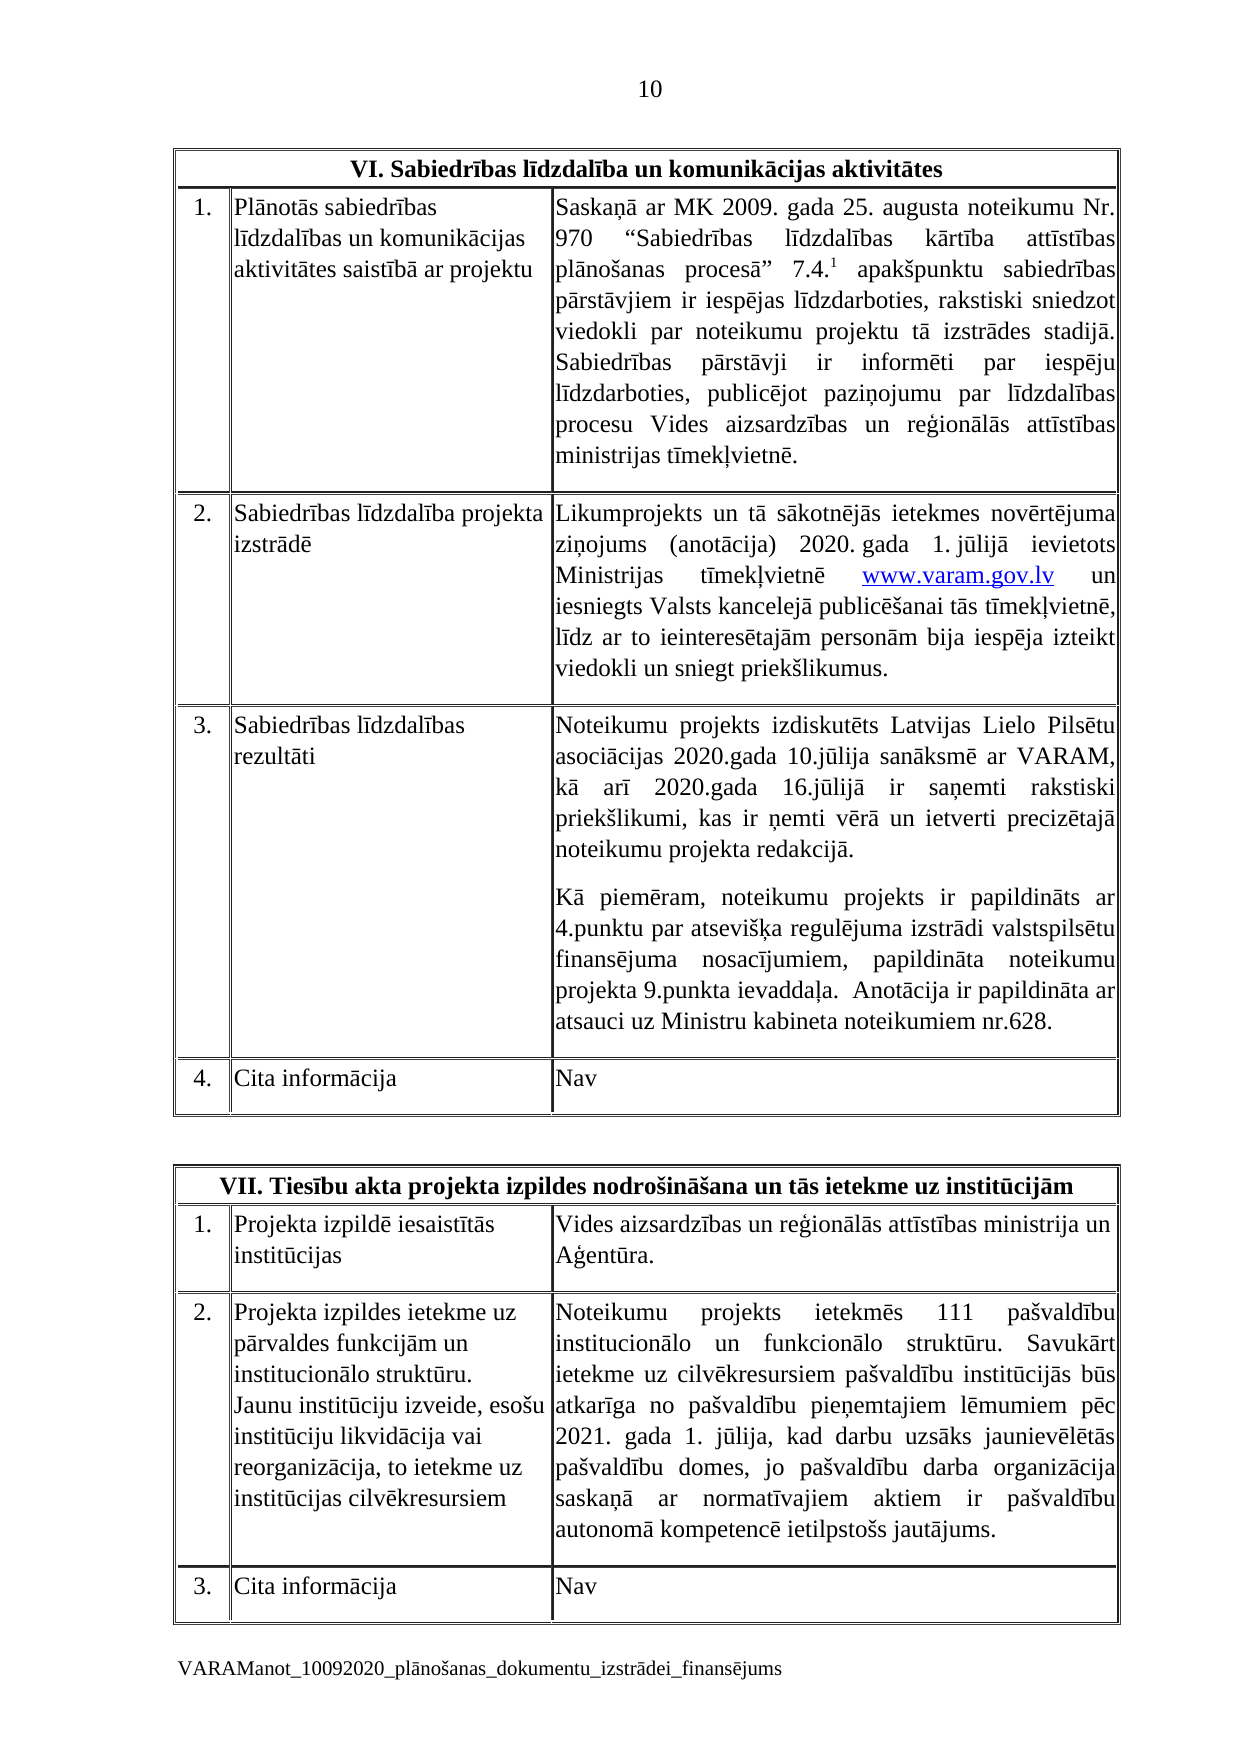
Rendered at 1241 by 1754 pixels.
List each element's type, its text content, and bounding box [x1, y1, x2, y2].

table_cell Noteikumu projekts izdiskutēts Latvijas Lielo Pilsētu asociācijas 2020.gada 10.jūlija sanāksmē ar VARAM, kā arī 2020.gada 16.jūlijā ir saņemti rakstiski priekšlikumi, kas ir ņemti vērā un ietverti precizētajā noteikumu projekta redakcijā. Kā piemēram, noteikumu projekts ir papildināts ar 4.punktu par atsevišķa regulējuma izstrādi valstspilsētu finansējuma nosacījumiem, papildināta noteikumu projekta 9.punkta ievaddaļa. Anotācija ir papildināta ar atsauci uz Ministru kabineta noteikumiem nr.628. [554, 704, 1118, 1056]
table_cell Noteikumu projekts ietekmēs 111 pašvaldību institucionālo un funkcionālo struktūru. Savukārt ietekme uz cilvēkresursiem pašvaldību institūcijās būs atkarīga no pašvaldību pieņemtajiem lēmumiem pēc 2021. gada 1. jūlija, kad darbu uzsāks jaunievēlētās pašvaldību domes, jo pašvaldību darba organizācija saskaņā ar normatīvajiem aktiem ir pašvaldību autonomā kompetencē ietilpstošs jautājums. [552, 1291, 1119, 1565]
table_cell Cita informācija [231, 1568, 552, 1622]
table_cell Cita informācija [231, 1060, 552, 1113]
table_header VII. Tiesību akta projekta izpildes nodrošināšana un tās ietekme uz institūcijām [176, 1168, 1117, 1203]
table_cell Sabiedrības līdzdalība projekta izstrādē [232, 495, 551, 703]
table_cell Saskaņā ar MK 2009. gada 25. augusta noteikumu Nr. 970 “Sabiedrības līdzdalības kārtība attīstības plānošanas procesā” 7.4.1 apakšpunktu sabiedrības pārstāvjiem ir iespējas līdzdarboties, rakstiski sniedzot viedokli par noteikumu projektu tā izstrādes stadijā. Sabiedrības pārstāvji ir informēti par iespēju līdzdarboties, publicējot paziņojumu par līdzdalības procesu Vides aizsardzības un reģionālās attīstības ministrijas tīmekļvietnē. [554, 186, 1117, 491]
table_cell Nav [552, 1565, 1117, 1622]
table_cell 3. [176, 1565, 231, 1622]
table_cell 2. [176, 491, 229, 703]
table_cell Projekta izpildes ietekme uz pārvaldes funkcijām un institucionālo struktūru. Jaunu institūciju izveide, esošu institūciju likvidācija vai reorganizācija, to ietekme uz institūcijas cilvēkresursiem [232, 1294, 551, 1565]
table_cell 1. [174, 1203, 231, 1291]
table_cell 4. [176, 1056, 231, 1113]
table_cell Nav [552, 1056, 1118, 1113]
table_header VI. Sabiedrības līdzdalība un komunikācijas aktivitātes [176, 151, 1117, 186]
table_cell 2. [174, 1291, 231, 1565]
table_cell Projekta izpildē iesaistītās institūcijas [232, 1206, 551, 1291]
table_cell Likumprojekts un tā sākotnējās ietekmes novērtējuma ziņojums (anotācija) 2020. gada 1. jūlijā ievietots Ministrijas tīmekļvietnē www.varam.gov.lv un iesniegts Valsts kancelejā publicēšanai tās tīmekļvietnē, līdz ar to ieinteresētajām personām bija iespēja izteikt viedokli un sniegt priekšlikumus. [554, 491, 1118, 703]
table_cell Vides aizsardzības un reģionālās attīstības ministrija un Aģentūra. [552, 1203, 1119, 1291]
table_cell 3. [176, 704, 229, 1056]
table_cell Sabiedrības līdzdalības rezultāti [232, 707, 551, 1056]
table_cell 1. [176, 186, 229, 491]
table_cell Plānotās sabiedrības līdzdalības un komunikācijas aktivitātes saistībā ar projektu [232, 189, 551, 491]
